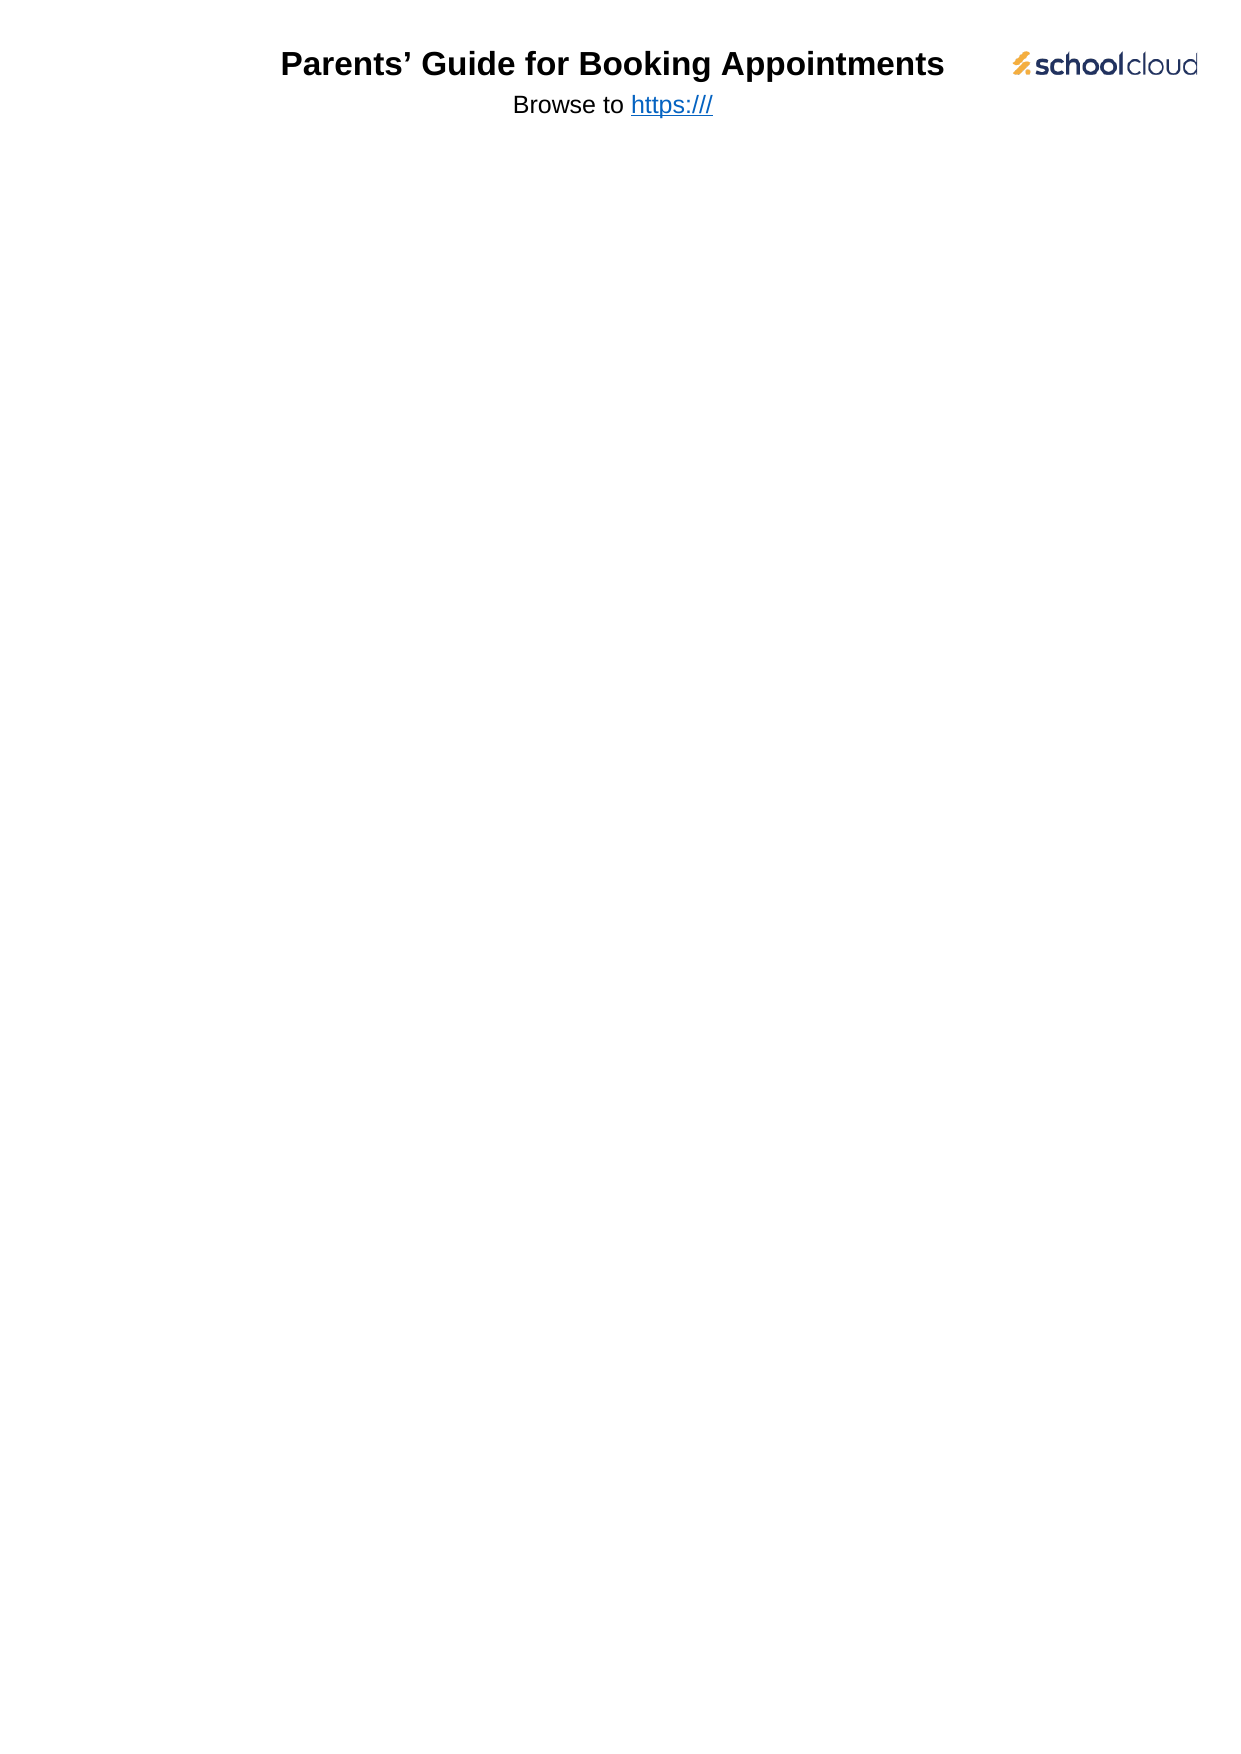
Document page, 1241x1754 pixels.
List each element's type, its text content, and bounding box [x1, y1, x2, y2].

text Parents’ Guide for Booking Appointments Browse to https:/// [29, 44, 1196, 119]
